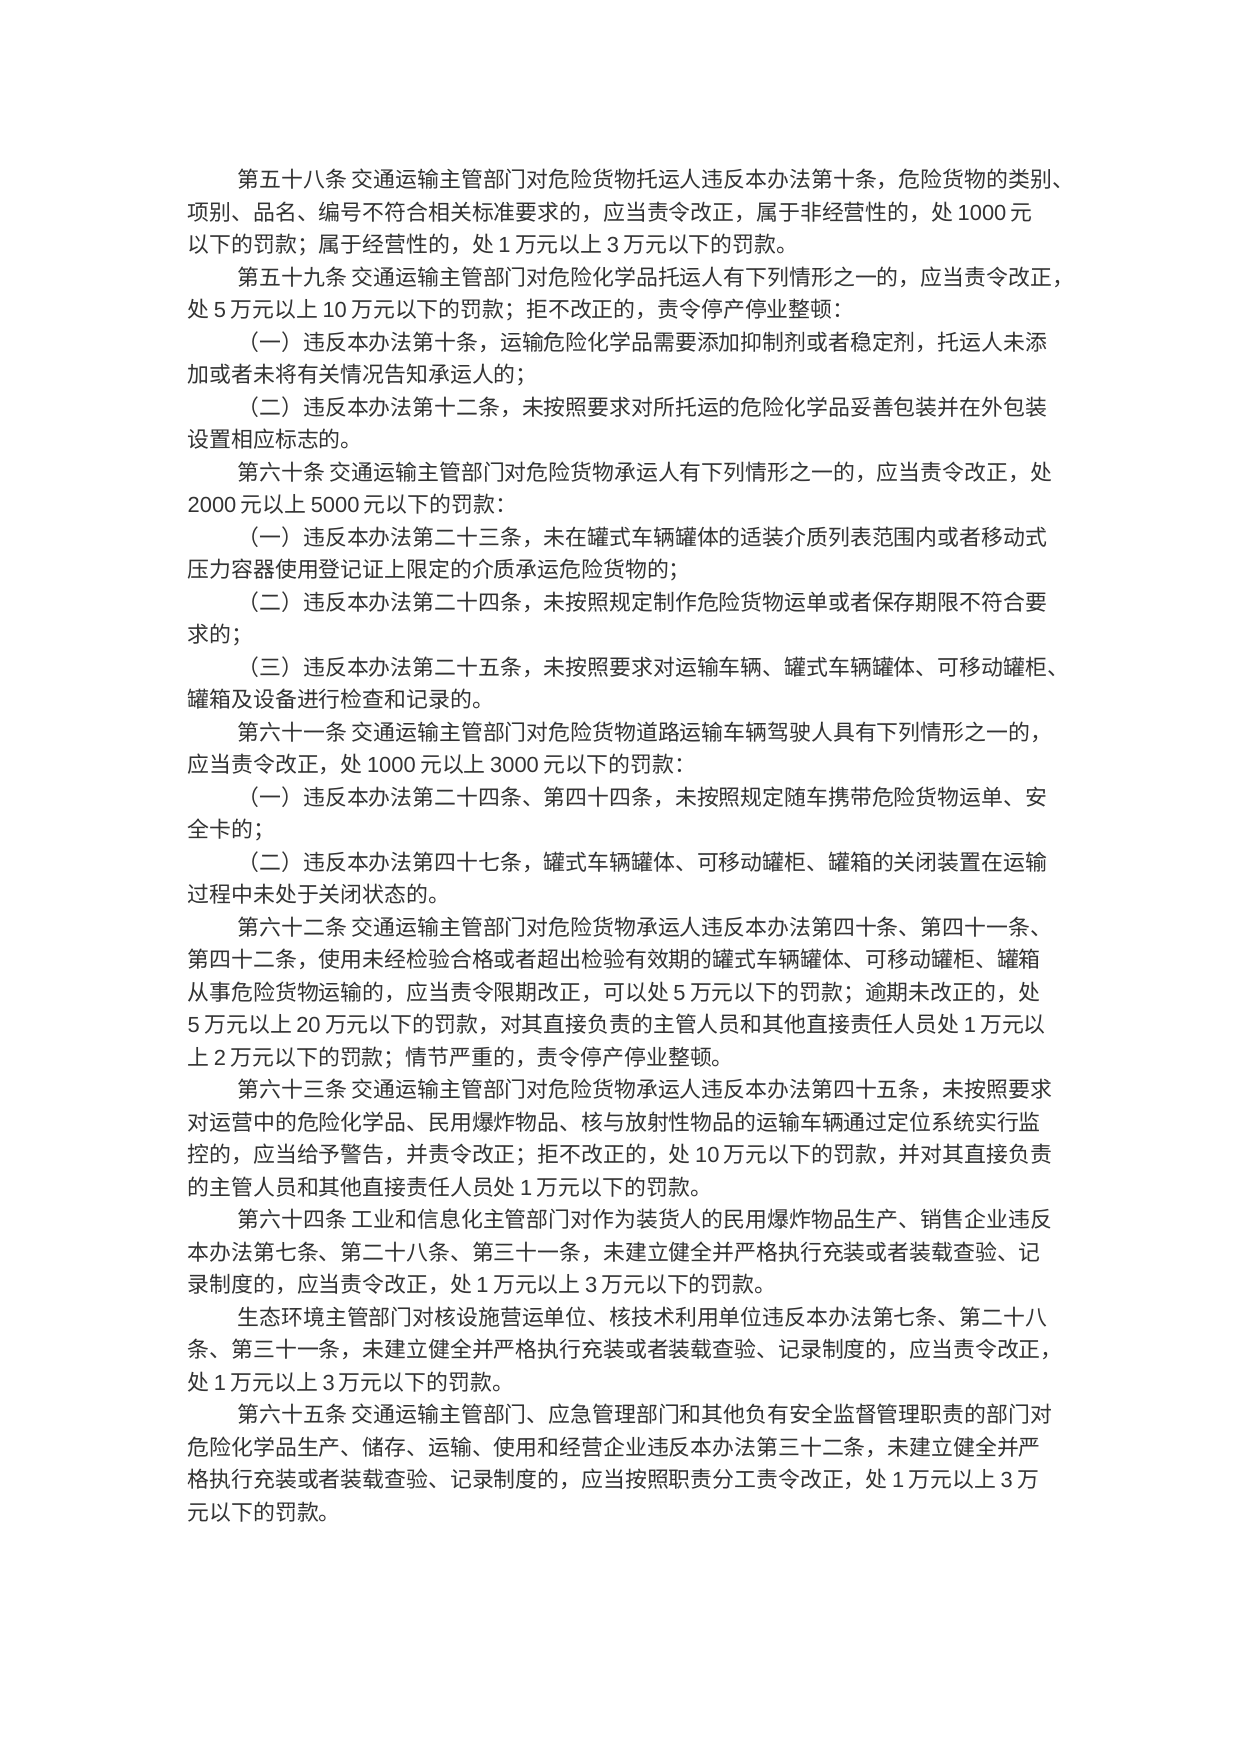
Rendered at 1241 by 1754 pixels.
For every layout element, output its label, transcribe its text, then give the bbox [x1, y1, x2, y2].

text 第六十二条 交通运输主管部门对危险货物承运人违反本办法第四十条、第四十一条、第四十二条，使用未经检验合格或者超出检验有效期的罐式车辆罐体、可移动罐柜、罐箱从事危险货物运输的，应当责令限期改正，可以处5万元以下的罚款；逾期未改正的，处5万元以上20万元以下的罚款，对其直接负责的主管人员和其他直接责任人员处1万元以上2万元以下的罚款；情节严重的，责令停产停业整顿。 [187, 909, 1053, 1072]
text 第六十条 交通运输主管部门对危险货物承运人有下列情形之一的，应当责令改正，处2000元以上5000元以下的罚款： [187, 454, 1053, 519]
text 第六十三条 交通运输主管部门对危险货物承运人违反本办法第四十五条，未按照要求对运营中的危险化学品、民用爆炸物品、核与放射性物品的运输车辆通过定位系统实行监控的，应当给予警告，并责令改正；拒不改正的，处10万元以下的罚款，并对其直接负责的主管人员和其他直接责任人员处1万元以下的罚款。 [187, 1072, 1053, 1202]
text 第六十四条 工业和信息化主管部门对作为装货人的民用爆炸物品生产、销售企业违反本办法第七条、第二十八条、第三十一条，未建立健全并严格执行充装或者装载查验、记录制度的，应当责令改正，处1万元以上3万元以下的罚款。 [187, 1202, 1053, 1299]
text 第五十九条 交通运输主管部门对危险化学品托运人有下列情形之一的，应当责令改正，处5万元以上10万元以下的罚款；拒不改正的，责令停产停业整顿： [187, 259, 1053, 324]
text 生态环境主管部门对核设施营运单位、核技术利用单位违反本办法第七条、第二十八条、第三十一条，未建立健全并严格执行充装或者装载查验、记录制度的，应当责令改正，处1万元以上3万元以下的罚款。 [187, 1299, 1053, 1397]
text （二）违反本办法第二十四条，未按照规定制作危险货物运单或者保存期限不符合要求的； [187, 584, 1053, 649]
text 第六十一条 交通运输主管部门对危险货物道路运输车辆驾驶人具有下列情形之一的，应当责令改正，处1000元以上3000元以下的罚款： [187, 714, 1053, 779]
text （三）违反本办法第二十五条，未按照要求对运输车辆、罐式车辆罐体、可移动罐柜、罐箱及设备进行检查和记录的。 [187, 649, 1053, 714]
text 第五十八条 交通运输主管部门对危险货物托运人违反本办法第十条，危险货物的类别、项别、品名、编号不符合相关标准要求的，应当责令改正，属于非经营性的，处1000元以下的罚款；属于经营性的，处1万元以上3万元以下的罚款。 [187, 162, 1053, 259]
text （二）违反本办法第四十七条，罐式车辆罐体、可移动罐柜、罐箱的关闭装置在运输过程中未处于关闭状态的。 [187, 844, 1053, 909]
text 第六十五条 交通运输主管部门、应急管理部门和其他负有安全监督管理职责的部门对危险化学品生产、储存、运输、使用和经营企业违反本办法第三十二条，未建立健全并严格执行充装或者装载查验、记录制度的，应当按照职责分工责令改正，处1万元以上3万元以下的罚款。 [187, 1397, 1053, 1527]
text （一）违反本办法第二十三条，未在罐式车辆罐体的适装介质列表范围内或者移动式压力容器使用登记证上限定的介质承运危险货物的； [187, 519, 1053, 584]
text （一）违反本办法第二十四条、第四十四条，未按照规定随车携带危险货物运单、安全卡的； [187, 779, 1053, 844]
text （二）违反本办法第十二条，未按照要求对所托运的危险化学品妥善包装并在外包装设置相应标志的。 [187, 389, 1053, 454]
text （一）违反本办法第十条，运输危险化学品需要添加抑制剂或者稳定剂，托运人未添加或者未将有关情况告知承运人的； [187, 324, 1053, 389]
